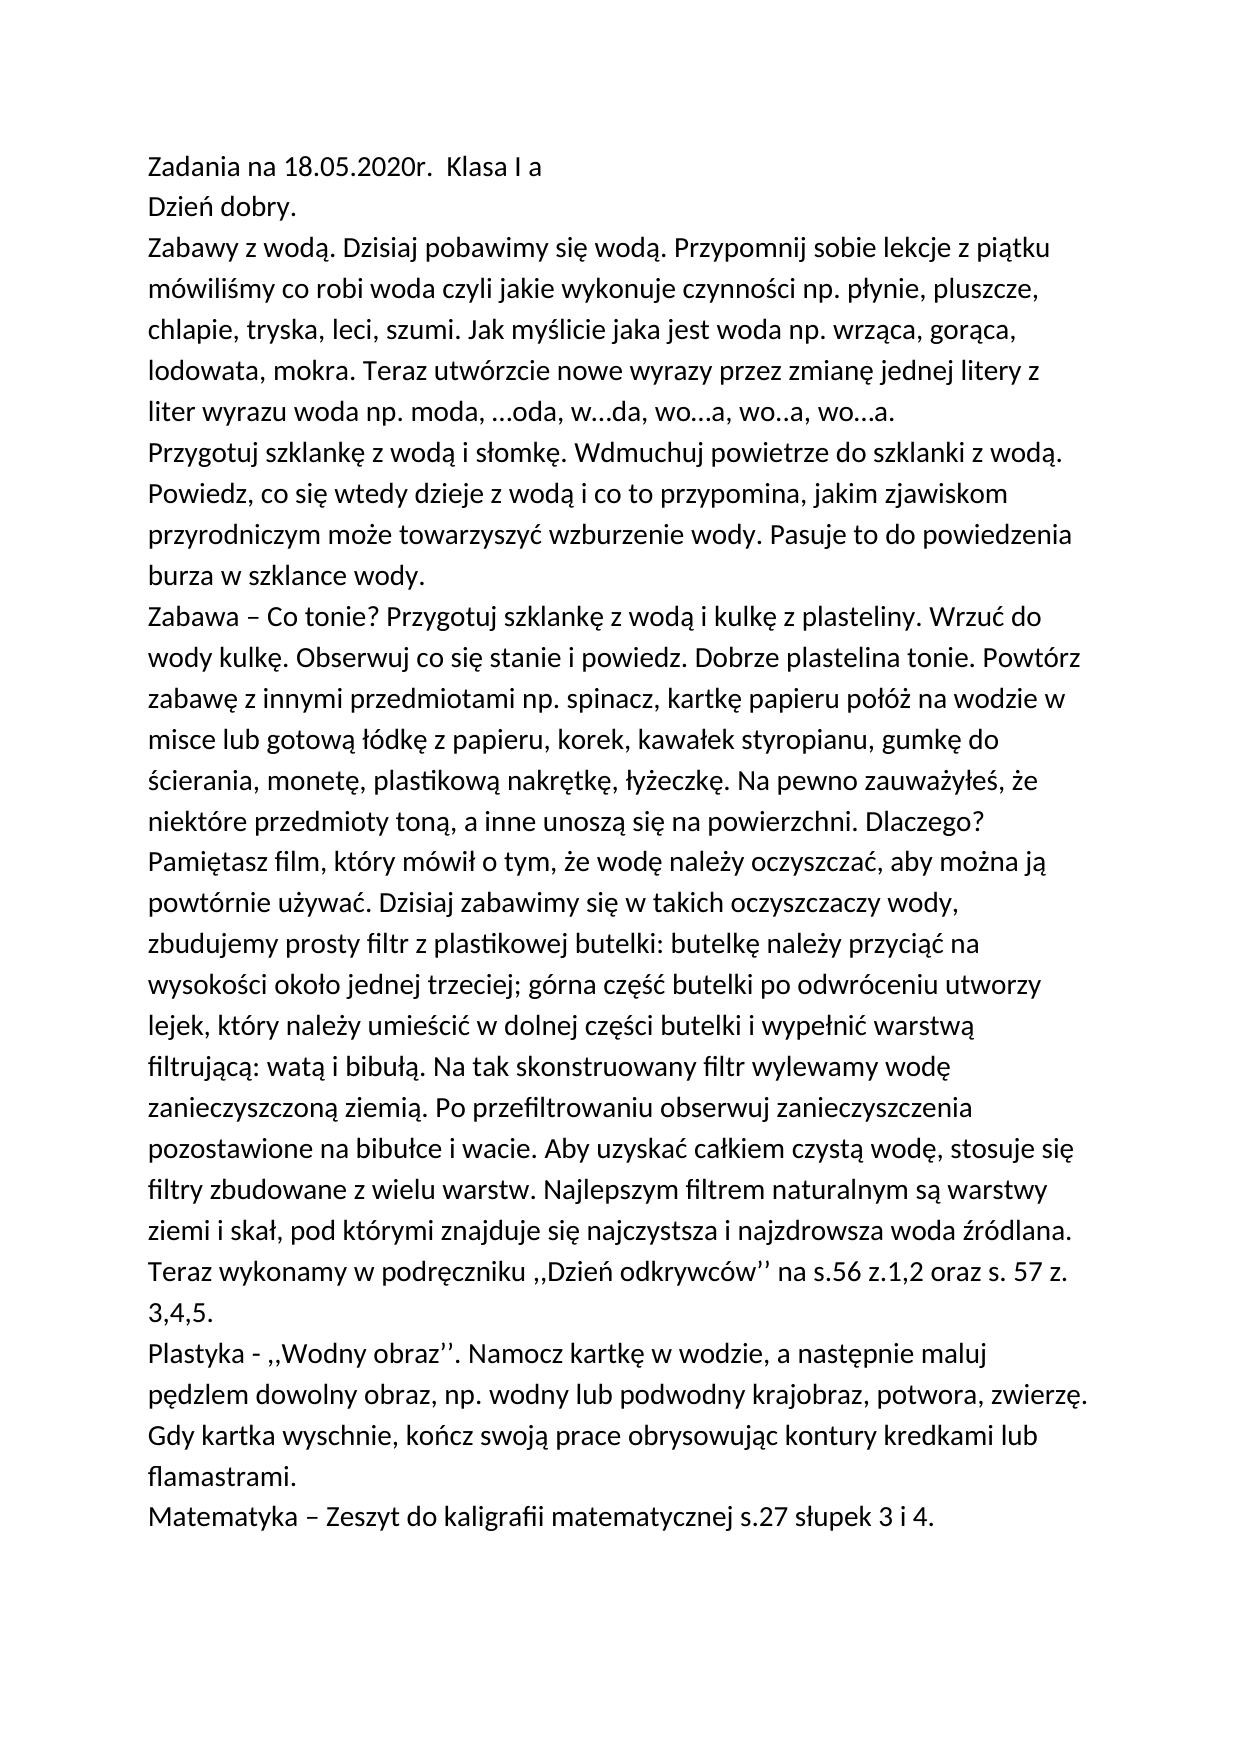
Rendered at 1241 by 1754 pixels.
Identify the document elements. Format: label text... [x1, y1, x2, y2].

text Zadania na 18.05.2020r. Klasa I a Dzień dobry. Zabawy z wodą. Dzisiaj pobawimy się wodą. Przypomnij sobie lekcje z piątku mówiliśmy co robi woda czyli jakie wykonuje czynności np. płynie, pluszcze, chlapie, tryska, leci, szumi. Jak myślicie jaka jest woda np. wrząca, gorąca, lodowata, mokra. Teraz utwórzcie nowe wyrazy przez zmianę jednej litery z liter wyrazu woda np. moda, …oda, w…da, wo…a, wo..a, wo…a. Przygotuj szklankę z wodą i słomkę. Wdmuchuj powietrze do szklanki z wodą. Powiedz, co się wtedy dzieje z wodą i co to przypomina, jakim zjawiskom przyrodniczym może towarzyszyć wzburzenie wody. Pasuje to do powiedzenia burza w szklance wody. Zabawa – Co tonie? Przygotuj szklankę z wodą i kulkę z plasteliny. Wrzuć do wody kulkę. Obserwuj co się stanie i powiedz. Dobrze plastelina tonie. Powtórz zabawę z innymi przedmiotami np. spinacz, kartkę papieru połóż na wodzie w misce lub gotową łódkę z papieru, korek, kawałek styropianu, gumkę do ścierania, monetę, plastikową nakrętkę, łyżeczkę. Na pewno zauważyłeś, że niektóre przedmioty toną, a inne unoszą się na powierzchni. Dlaczego? Pamiętasz film, który mówił o tym, że wodę należy oczyszczać, aby można ją powtórnie używać. Dzisiaj zabawimy się w takich oczyszczaczy wody, zbudujemy prosty filtr z plastikowej butelki: butelkę należy przyciąć na wysokości około jednej trzeciej; górna część butelki po odwróceniu utworzy lejek, który należy umieścić w dolnej części butelki i wypełnić warstwą filtrującą: watą i bibułą. Na tak skonstruowany filtr wylewamy wodę zanieczyszczoną ziemią. Po przefiltrowaniu obserwuj zanieczyszczenia pozostawione na bibułce i wacie. Aby uzyskać całkiem czystą wodę, stosuje się filtry zbudowane z wielu warstw. Najlepszym filtrem naturalnym są warstwy ziemi i skał, pod którymi znajduje się najczystsza i najzdrowsza woda źródlana. Teraz wykonamy w podręczniku ,,Dzień odkrywców’’ na s.56 z.1,2 oraz s. 57 z. 3,4,5. Plastyka - ,,Wodny obraz’’. Namocz kartkę w wodzie, a następnie maluj pędzlem dowolny obraz, np. wodny lub podwodny krajobraz, potwora, zwierzę. Gdy kartka wyschnie, kończ swoją prace obrysowując kontury kredkami lub flamastrami. Matematyka – Zeszyt do kaligrafii matematycznej s.27 słupek 3 i 4. [148, 148, 1093, 1534]
